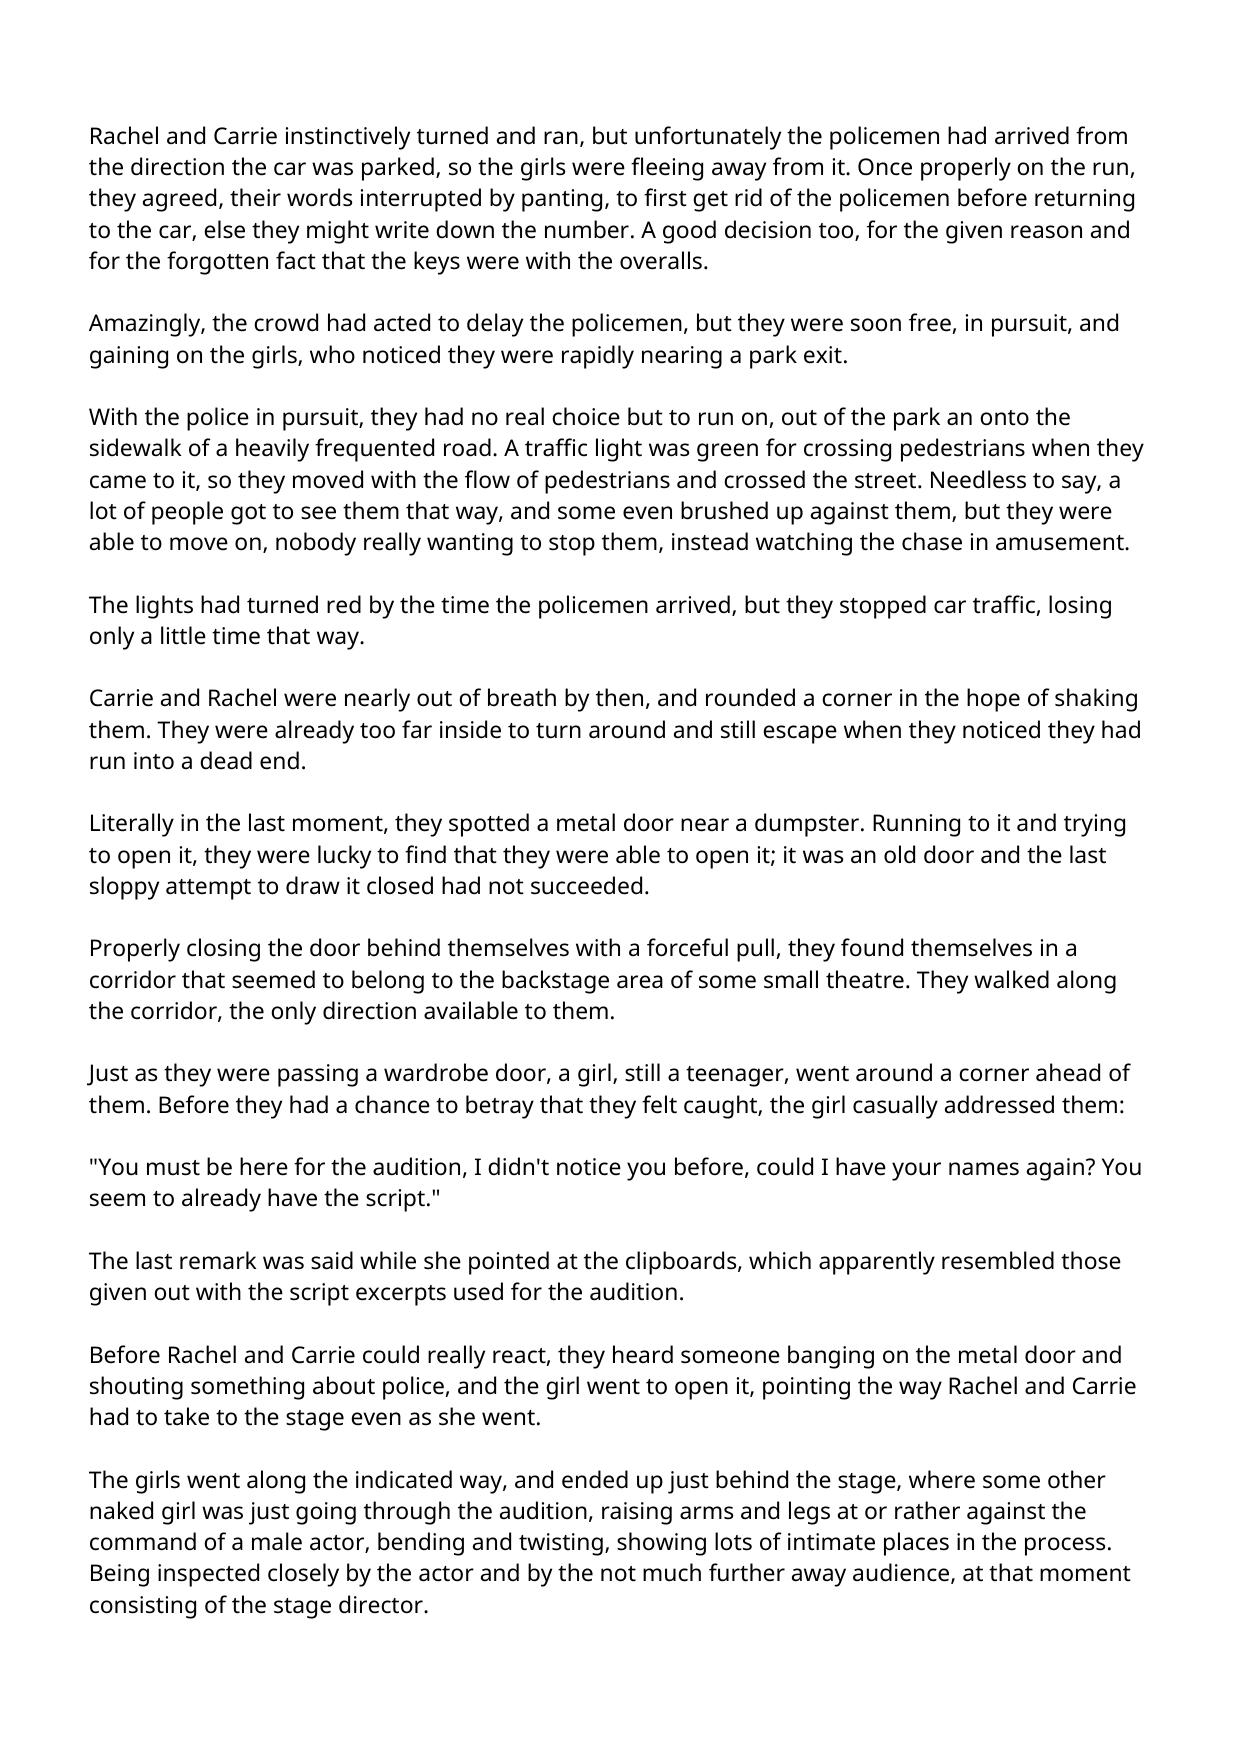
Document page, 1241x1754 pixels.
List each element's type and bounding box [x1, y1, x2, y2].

text [89, 89, 1152, 1651]
